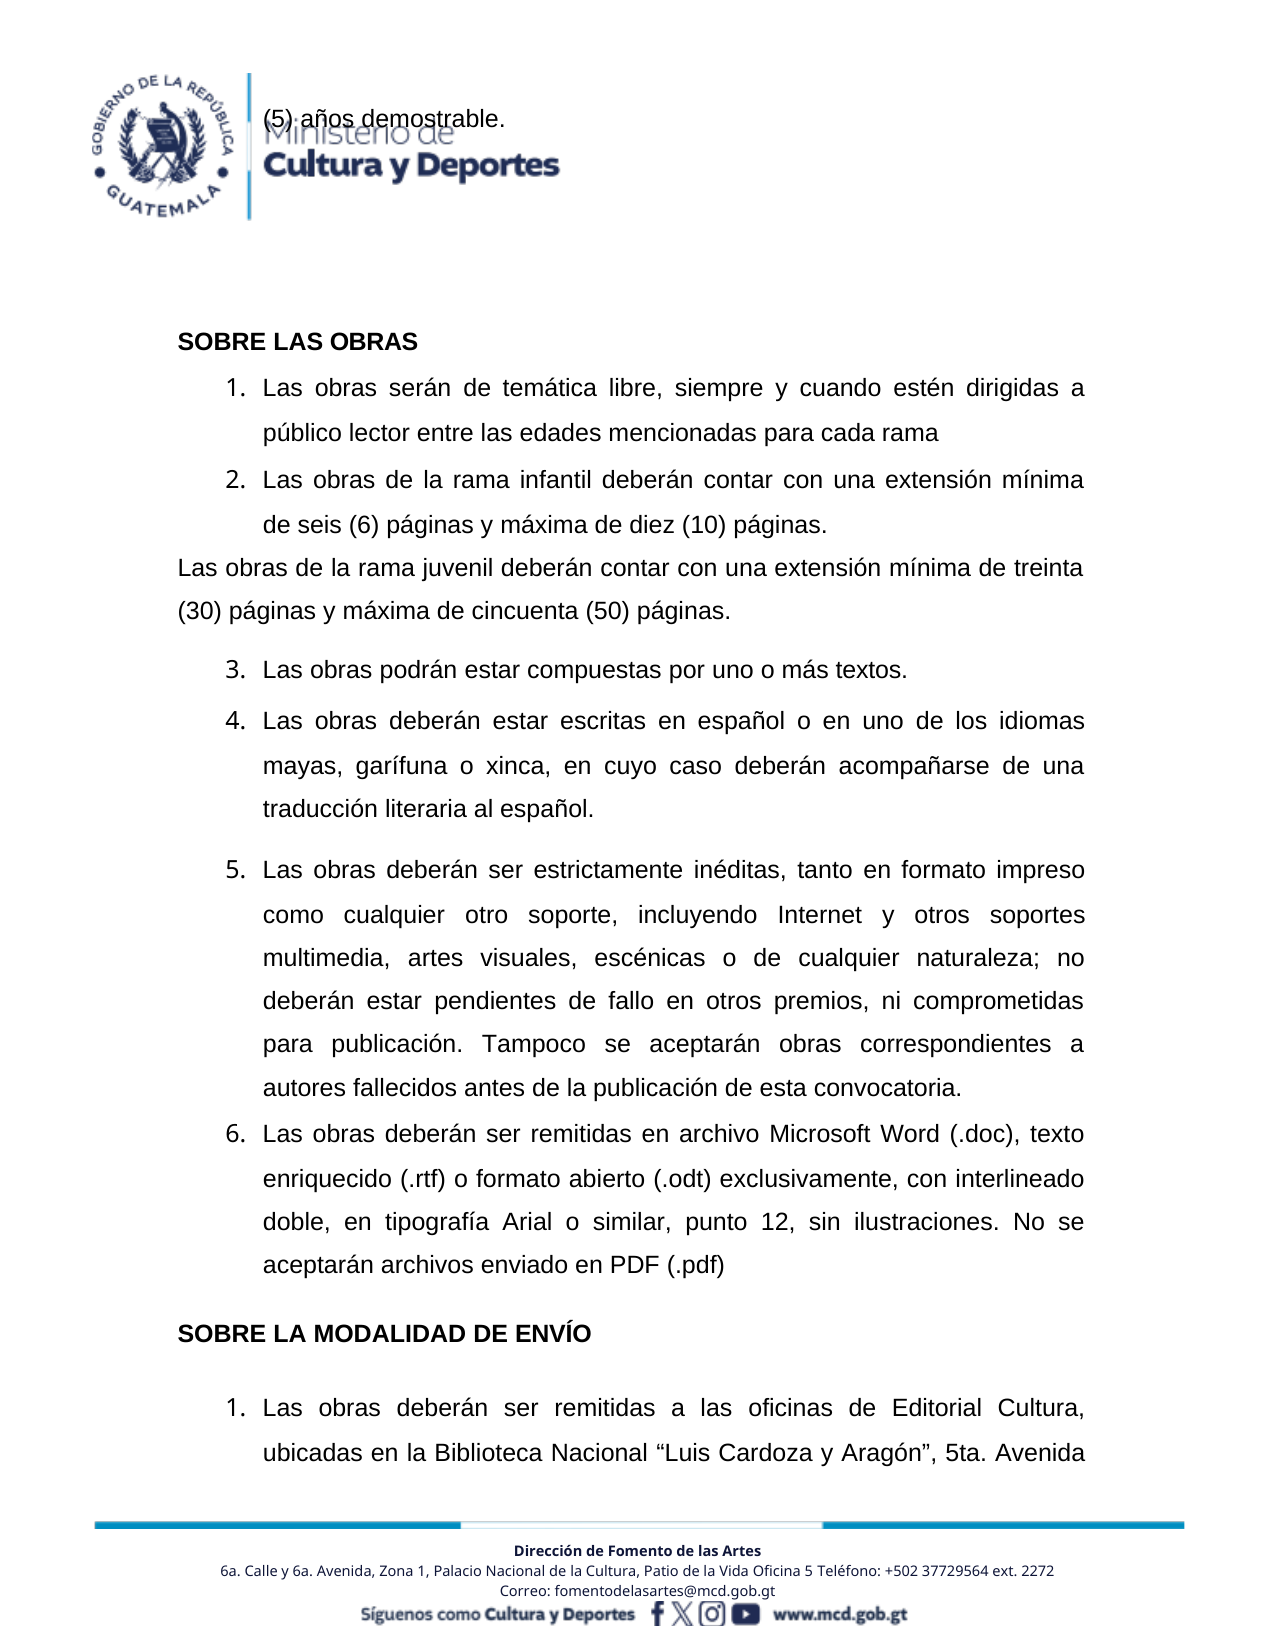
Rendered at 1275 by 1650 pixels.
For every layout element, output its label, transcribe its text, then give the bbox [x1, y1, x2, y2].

subtitle SOBRE LAS OBRAS [177, 327, 1098, 356]
list Las obras serán de temática libre, siempre y cuando estén dirigidas a público lector entre las edades mencionadas para cada rama [225, 370, 1085, 447]
list Las obras de la rama infantil deberán contar con una extensión mínima de seis (6) páginas y máxima de diez (10) páginas. [225, 462, 1085, 539]
list Las obras podrán estar compuestas por uno o más textos. [225, 652, 1098, 686]
list Las obras deberán ser estrictamente inéditas, tanto en formato impreso como cualquier otro soporte, incluyendo Internet y otros soportes multimedia, artes visuales, escénicas o de cualquier naturaleza; no deberán estar pendientes de fallo en otros premios, ni comprometidas para publicación. Tampoco se aceptarán obras correspondientes a autores fallecidos antes de la publicación de esta convocatoria. [225, 852, 1086, 1101]
subtitle SOBRE LA MODALIDAD DE ENVÍO [177, 1319, 1098, 1347]
list Las obras deberán ser remitidas en archivo Microsoft Word (.doc), texto enriquecido (.rtf) o formato abierto (.odt) exclusivamente, con interlineado doble, en tipografía Arial o similar, punto 12, sin ilustraciones. No se aceptarán archivos enviado en PDF (.pdf) [225, 1116, 1086, 1279]
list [225, 1390, 1086, 1467]
text Las obras de la rama juvenil deberán contar con una extensión mínima de treinta (30) páginas y máxima de cincuenta (50) páginas. [177, 553, 1084, 625]
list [225, 104, 1085, 133]
list Las obras deberán estar escritas en español o en uno de los idiomas mayas, garífuna o xinca, en cuyo caso deberán acompañarse de una traducción literaria al español. [225, 703, 1086, 823]
